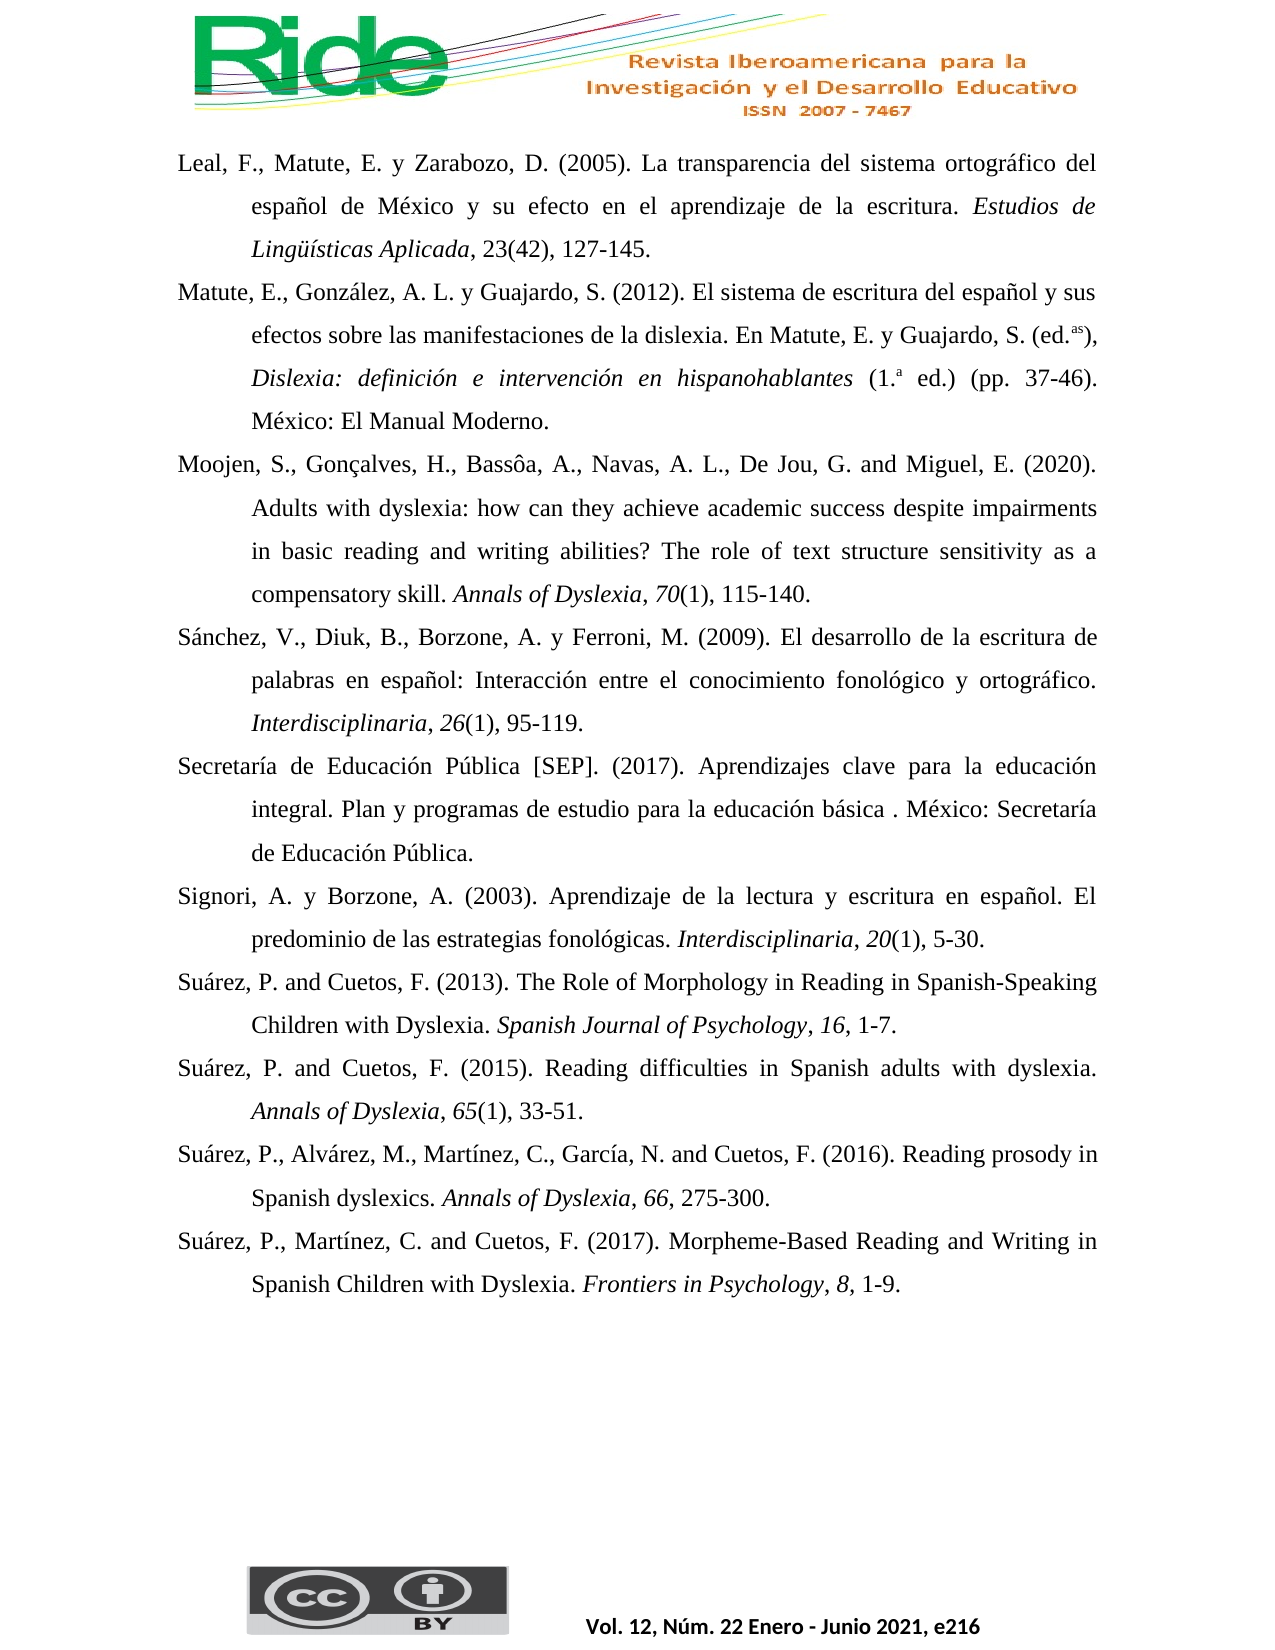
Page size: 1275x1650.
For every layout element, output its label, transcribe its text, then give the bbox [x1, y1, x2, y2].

text Matute, E., González, A. L. y Guajardo, S. (2012). El sistema de escritura del español y sus efectos sobre las manifestaciones de la dislexia. En Matute, E. y Guajardo, S. (ed.as), Dislexia: definición e intervención en hispanohablantes (1.a ed.) (pp. 37-46). México: El Manual Moderno. [177, 277, 1098, 435]
text Suárez, P., Martínez, C. and Cuetos, F. (2017). Morpheme-Based Reading and Writing in Spanish Children with Dyslexia. Frontiers in Psychology, 8, 1-9. [177, 1226, 1098, 1298]
text Sánchez, V., Diuk, B., Borzone, A. y Ferroni, M. (2009). El desarrollo de la escritura de palabras en español: Interacción entre el conocimiento fonológico y ortográfico. Interdisciplinaria, 26(1), 95-119. [177, 622, 1098, 737]
text Moojen, S., Gonçalves, H., Bassôa, A., Navas, A. L., De Jou, G. and Miguel, E. (2020). Adults with dyslexia: how can they achieve academic success despite impairments in basic reading and writing abilities? The role of text structure sensitivity as a compensatory skill. Annals of Dyslexia, 70(1), 115-140. [177, 449, 1098, 608]
picture [246, 1566, 510, 1635]
text Leal, F., Matute, E. y Zarabozo, D. (2005). La transparencia del sistema ortográfico del español de México y su efecto en el aprendizaje de la escritura. Estudios de Lingüísticas Aplicada, 23(42), 127-145. [177, 148, 1098, 263]
text Suárez, P. and Cuetos, F. (2013). The Role of Morphology in Reading in Spanish-Speaking Children with Dyslexia. Spanish Journal of Psychology, 16, 1-7. [177, 967, 1098, 1039]
picture [194, 14, 1081, 119]
text Suárez, P., Alvárez, M., Martínez, C., García, N. and Cuetos, F. (2016). Reading prosody in Spanish dyslexics. Annals of Dyslexia, 66, 275-300. [177, 1139, 1098, 1211]
text Signori, A. y Borzone, A. (2003). Aprendizaje de la lectura y escritura en español. El predominio de las estrategias fonológicas. Interdisciplinaria, 20(1), 5-30. [177, 881, 1098, 953]
text Secretaría de Educación Pública [SEP]. (2017). Aprendizajes clave para la educación integral. Plan y programas de estudio para la educación básica . México: Secretaría de Educación Pública. [177, 751, 1098, 866]
text Suárez, P. and Cuetos, F. (2015). Reading difficulties in Spanish adults with dyslexia. Annals of Dyslexia, 65(1), 33-51. [177, 1053, 1098, 1125]
